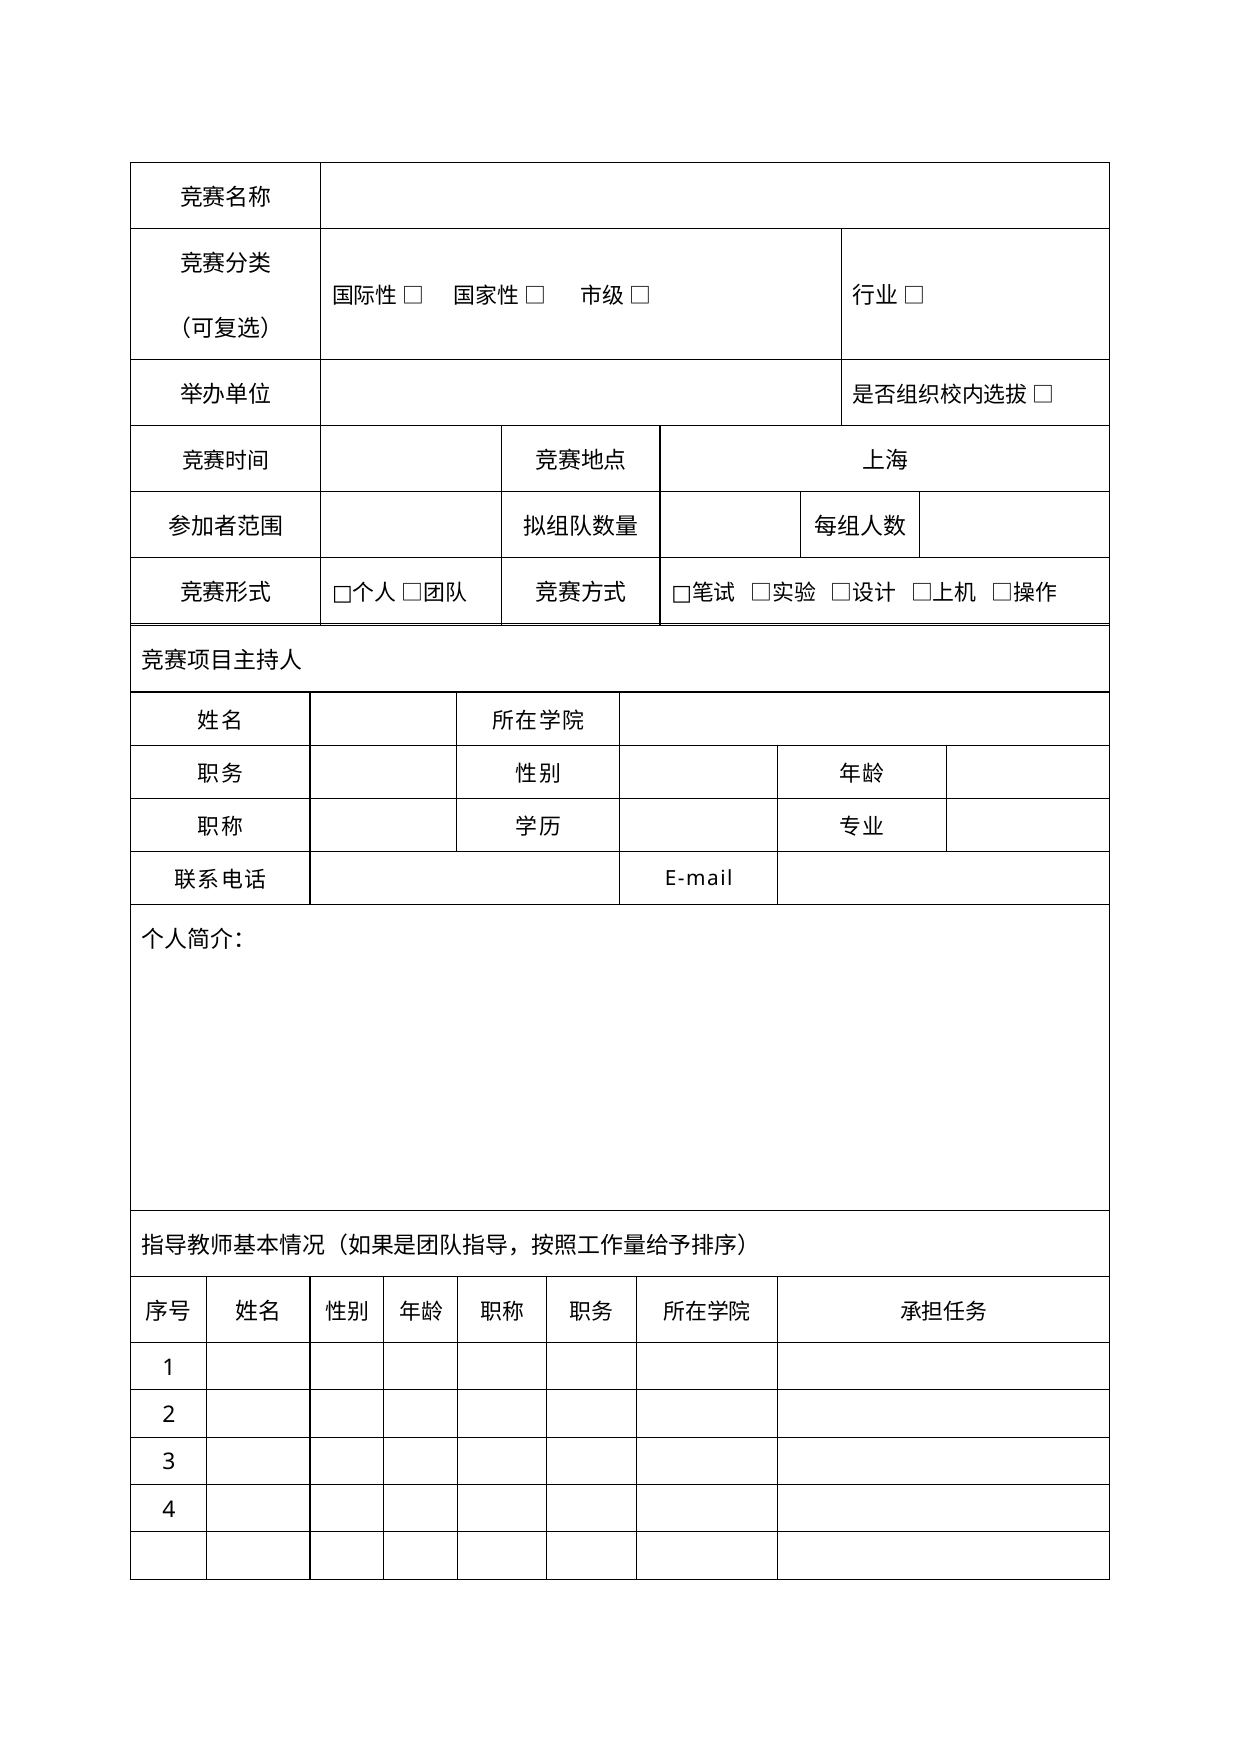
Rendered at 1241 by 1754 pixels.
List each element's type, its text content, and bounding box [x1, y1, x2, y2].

table_cell 2 [131, 1390, 206, 1437]
table_cell [778, 1532, 1109, 1578]
table_cell [311, 852, 619, 904]
table_cell 学历 [457, 799, 619, 851]
table_cell □个人 □团队 [321, 558, 501, 623]
table_cell 联系电话 [131, 852, 309, 904]
table_cell 职务 [131, 746, 309, 798]
table_cell 竞赛地点 [502, 426, 659, 491]
table_cell [321, 360, 841, 425]
table_cell 每组人数 [801, 492, 919, 557]
table_cell [458, 1343, 546, 1389]
table_cell [947, 799, 1109, 851]
table_cell 姓名 [207, 1277, 309, 1342]
table_cell [207, 1390, 309, 1437]
table_header [321, 163, 1109, 228]
table_cell [207, 1532, 309, 1578]
table_cell [637, 1485, 777, 1531]
table_cell [661, 492, 800, 557]
table_cell [778, 1438, 1109, 1484]
table_cell 个人简介： [131, 905, 1109, 1210]
table_cell 竞赛时间 [131, 426, 320, 491]
table_cell 职务 [547, 1277, 636, 1342]
table_cell 序号 [131, 1277, 206, 1342]
table_cell [458, 1390, 546, 1437]
table_cell [637, 1390, 777, 1437]
table_cell 性别 [457, 746, 619, 798]
table_cell [131, 1532, 206, 1578]
table_cell [547, 1343, 636, 1389]
table_cell 所在学院 [637, 1277, 777, 1342]
table_cell [311, 693, 456, 744]
table_cell [384, 1485, 457, 1531]
table_cell [920, 492, 1109, 557]
table_cell 1 [131, 1343, 206, 1389]
table_cell 竞赛分类 （可复选） [131, 229, 320, 359]
table_cell 职称 [458, 1277, 546, 1342]
table_cell 专业 [778, 799, 946, 851]
table_cell [547, 1485, 636, 1531]
table_cell [778, 1485, 1109, 1531]
table_cell □笔试 □实验 □设计 □上机 □操作 [661, 558, 1109, 623]
table_cell 职称 [131, 799, 309, 851]
table_cell [637, 1343, 777, 1389]
table_cell 3 [131, 1438, 206, 1484]
table_cell [547, 1532, 636, 1578]
table_cell 是否组织校内选拔 □ [842, 360, 1109, 425]
table_cell 竞赛方式 [502, 558, 659, 623]
table_cell [384, 1390, 457, 1437]
table_cell 竞赛项目主持人 [131, 626, 1109, 691]
table_cell [311, 1485, 383, 1531]
table_cell 承担任务 [778, 1277, 1109, 1342]
table_cell [778, 1390, 1109, 1437]
table_cell [207, 1438, 309, 1484]
table_cell [637, 1438, 777, 1484]
table_cell [547, 1438, 636, 1484]
table_cell E-mail [620, 852, 777, 904]
table_cell 年龄 [384, 1277, 457, 1342]
table_cell 国际性 □ 国家性 □ 市级 □ [321, 229, 841, 359]
table_header 竞赛名称 [131, 163, 320, 228]
table_cell [458, 1485, 546, 1531]
table_cell 举办单位 [131, 360, 320, 425]
table_cell [547, 1390, 636, 1437]
table_cell 竞赛形式 [131, 558, 320, 623]
table_cell 指导教师基本情况（如果是团队指导，按照工作量给予排序） [131, 1211, 1109, 1276]
table_cell [207, 1485, 309, 1531]
table_cell 姓名 [131, 693, 309, 744]
table_cell [311, 1390, 383, 1437]
table_cell [458, 1532, 546, 1578]
table_cell [458, 1438, 546, 1484]
table_cell [311, 1532, 383, 1578]
table_cell [321, 492, 501, 557]
table_cell 年龄 [778, 746, 946, 798]
table_cell 拟组队数量 [502, 492, 659, 557]
table_cell [384, 1343, 457, 1389]
table_cell [321, 426, 501, 491]
table_cell [311, 799, 456, 851]
table_cell [384, 1438, 457, 1484]
table_cell [620, 799, 777, 851]
table_cell [620, 746, 777, 798]
table_cell [311, 1438, 383, 1484]
table_cell 上海 [661, 426, 1109, 491]
table_cell [311, 746, 456, 798]
table_cell 4 [131, 1485, 206, 1531]
table_cell [384, 1532, 457, 1578]
table_cell [311, 1343, 383, 1389]
table_cell [637, 1532, 777, 1578]
table_cell 所在学院 [457, 693, 619, 744]
table_cell [947, 746, 1109, 798]
table_cell [778, 852, 1109, 904]
table_cell [207, 1343, 309, 1389]
table_cell 行业 □ [842, 229, 1109, 359]
table_cell 参加者范围 [131, 492, 320, 557]
table_cell [778, 1343, 1109, 1389]
table_cell [620, 693, 1109, 744]
table_cell 性别 [311, 1277, 383, 1342]
